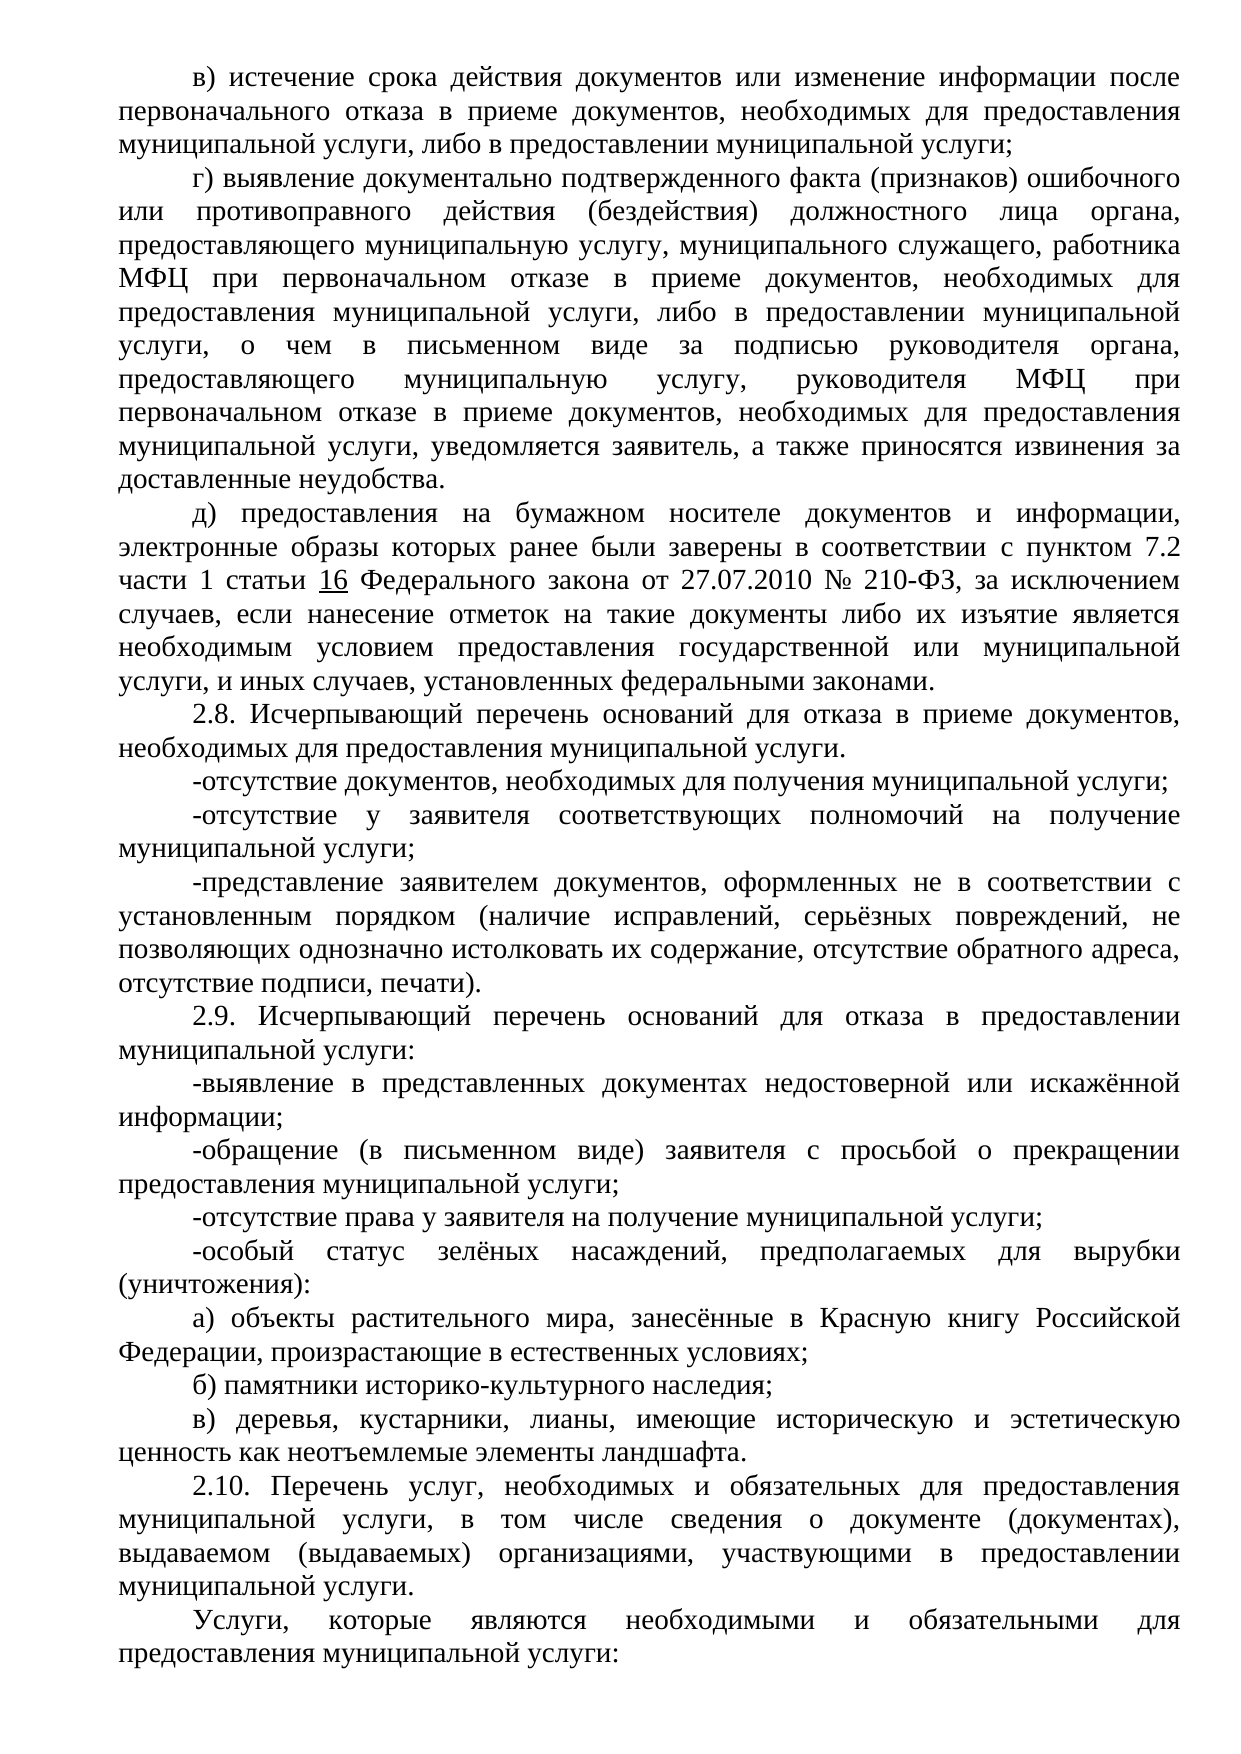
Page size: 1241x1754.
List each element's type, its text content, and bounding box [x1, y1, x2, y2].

text а) объекты растительного мира, занесённые в Красную книгу Российской Федерации, произрастающие в естественных условиях; [118, 1300, 1181, 1367]
text в) истечение срока действия документов или изменение информации после первоначального отказа в приеме документов, необходимых для предоставления муниципальной услуги, либо в предоставлении муниципальной услуги; [118, 59, 1181, 160]
text -отсутствие права у заявителя на получение муниципальной услуги; [118, 1199, 1181, 1233]
text -отсутствие у заявителя соответствующих полномочий на получение муниципальной услуги; [118, 797, 1181, 864]
text -представление заявителем документов, оформленных не в соответствии с установленным порядком (наличие исправлений, серьёзных повреждений, не позволяющих однозначно истолковать их содержание, отсутствие обратного адреса, отсутствие подписи, печати). [118, 864, 1181, 998]
text -отсутствие документов, необходимых для получения муниципальной услуги; [118, 763, 1181, 797]
text -выявление в представленных документах недостоверной или искажённой информации; [118, 1065, 1181, 1132]
text г) выявление документально подтвержденного факта (признаков) ошибочного или противоправного действия (бездействия) должностного лица органа, предоставляющего муниципальную услугу, муниципального служащего, работника МФЦ при первоначальном отказе в приеме документов, необходимых для предоставления муниципальной услуги, либо в предоставлении муниципальной услуги, о чем в письменном виде за подписью руководителя органа, предоставляющего муниципальную услугу, руководителя МФЦ при первоначальном отказе в приеме документов, необходимых для предоставления муниципальной услуги, уведомляется заявитель, а также приносятся извинения за доставленные неудобства. [118, 160, 1181, 495]
text б) памятники историко-культурного наследия; [118, 1367, 1181, 1401]
text 2.9. Исчерпывающий перечень оснований для отказа в предоставлении муниципальной услуги: [118, 998, 1181, 1065]
text д) предоставления на бумажном носителе документов и информации, электронные образы которых ранее были заверены в соответствии с пунктом 7.2 части 1 статьи 16 Федерального закона от 27.07.2010 № 210-ФЗ, за исключением случаев, если нанесение отметок на такие документы либо их изъятие является необходимым условием предоставления государственной или муниципальной услуги, и иных случаев, установленных федеральными законами. [118, 495, 1181, 696]
text Услуги, которые являются необходимыми и обязательными для предоставления муниципальной услуги: [118, 1602, 1181, 1669]
text -особый статус зелёных насаждений, предполагаемых для вырубки (уничтожения): [118, 1233, 1181, 1300]
text в) деревья, кустарники, лианы, имеющие историческую и эстетическую ценность как неотъемлемые элементы ландшафта. [118, 1401, 1181, 1468]
text 2.8. Исчерпывающий перечень оснований для отказа в приеме документов, необходимых для предоставления муниципальной услуги. [118, 696, 1181, 763]
text -обращение (в письменном виде) заявителя с просьбой о прекращении предоставления муниципальной услуги; [118, 1132, 1181, 1199]
text 2.10. Перечень услуг, необходимых и обязательных для предоставления муниципальной услуги, в том числе сведения о документе (документах), выдаваемом (выдаваемых) организациями, участвующими в предоставлении муниципальной услуги. [118, 1468, 1181, 1602]
